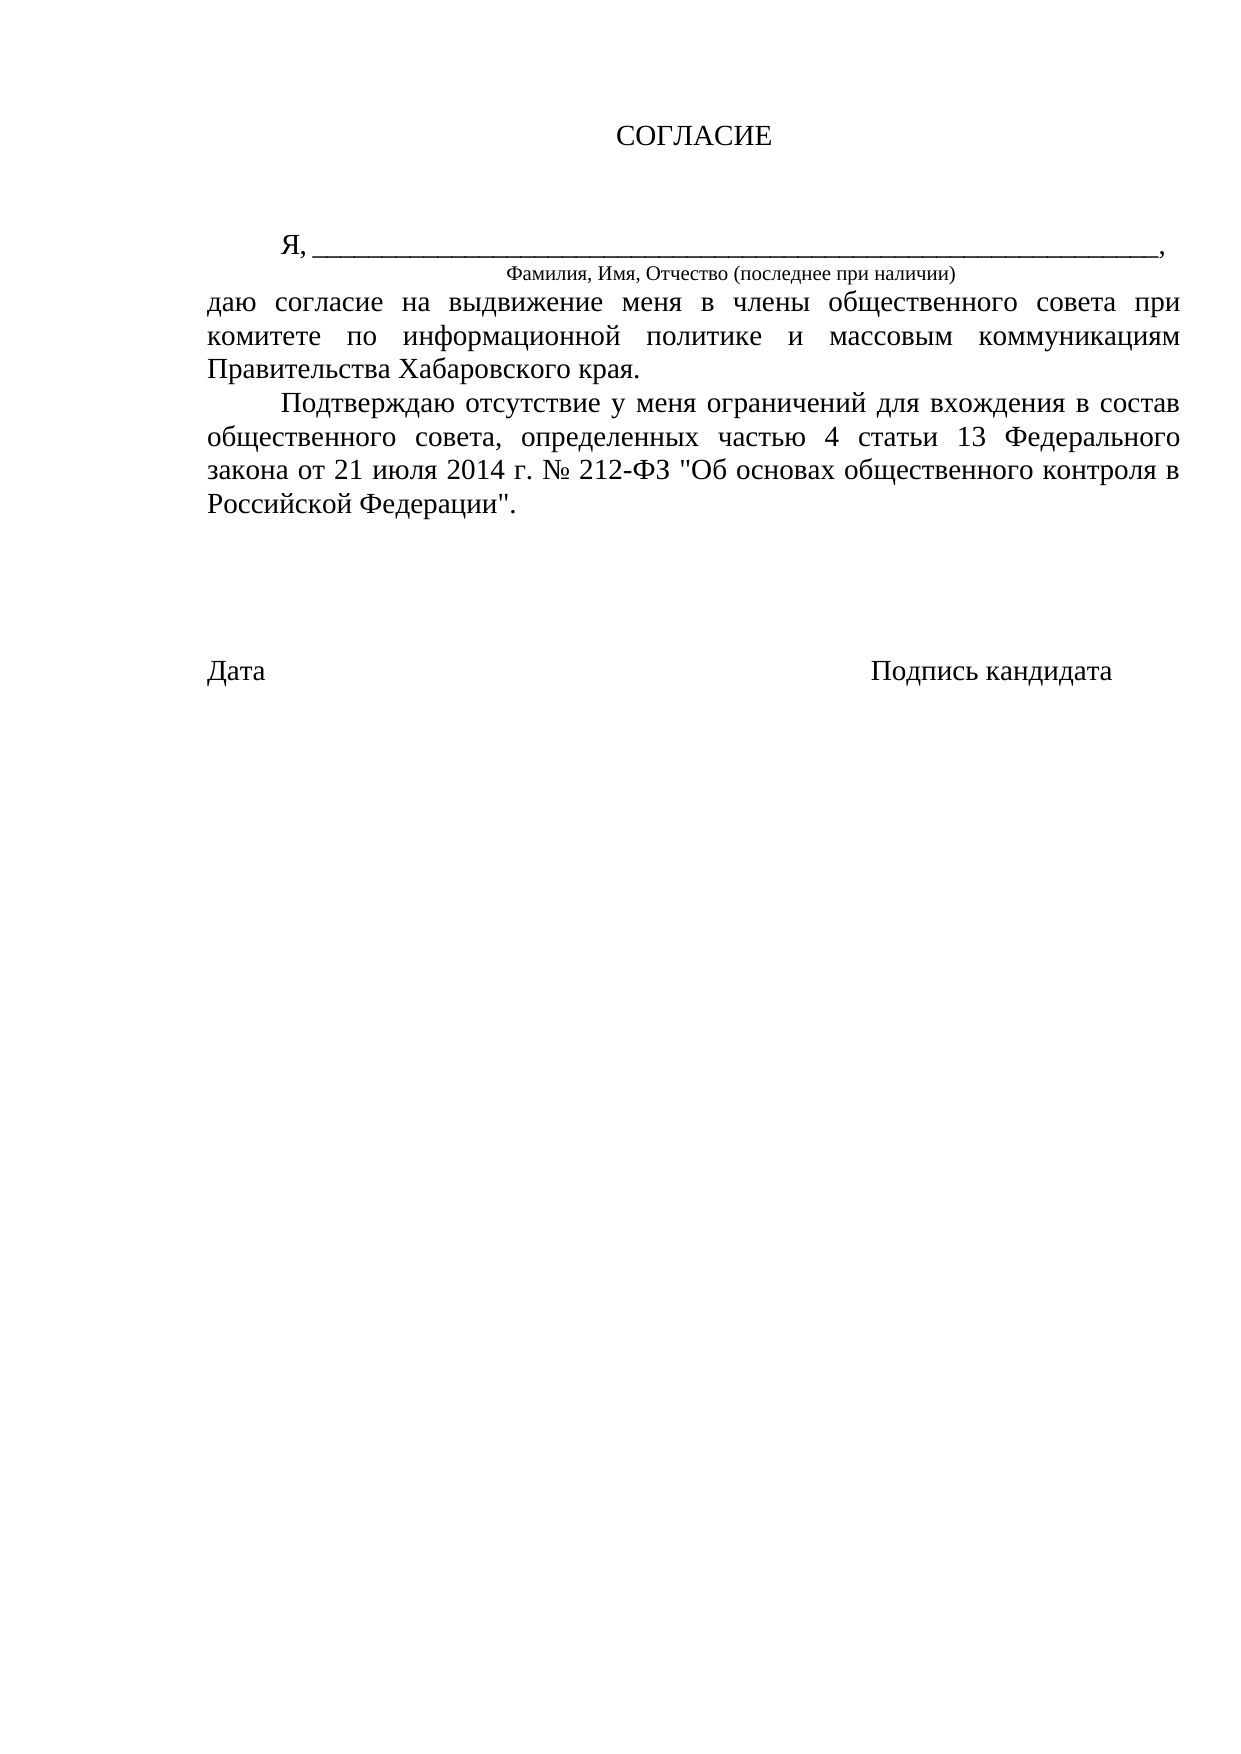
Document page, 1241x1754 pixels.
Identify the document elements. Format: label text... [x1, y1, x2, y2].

text Дата Подпись кандидата [207, 653, 1181, 687]
text Подтверждаю отсутствие у меня ограничений для вхождения в состав общественного совета, определенных частью 4 статьи 13 Федерального закона от 21 июля 2014 г. № 212-ФЗ "Об основах общественного контроля в Российской Федерации". [207, 385, 1181, 519]
text даю согласие на выдвижение меня в члены общественного совета при комитете по информационной политике и массовым коммуникациям Правительства Хабаровского края. [207, 284, 1181, 385]
text Фамилия, Имя, Отчество (последнее при наличии) [218, 260, 1181, 284]
text Я, _____________________________________________________________, [218, 227, 1181, 260]
text СОГЛАСИЕ [207, 118, 1181, 152]
